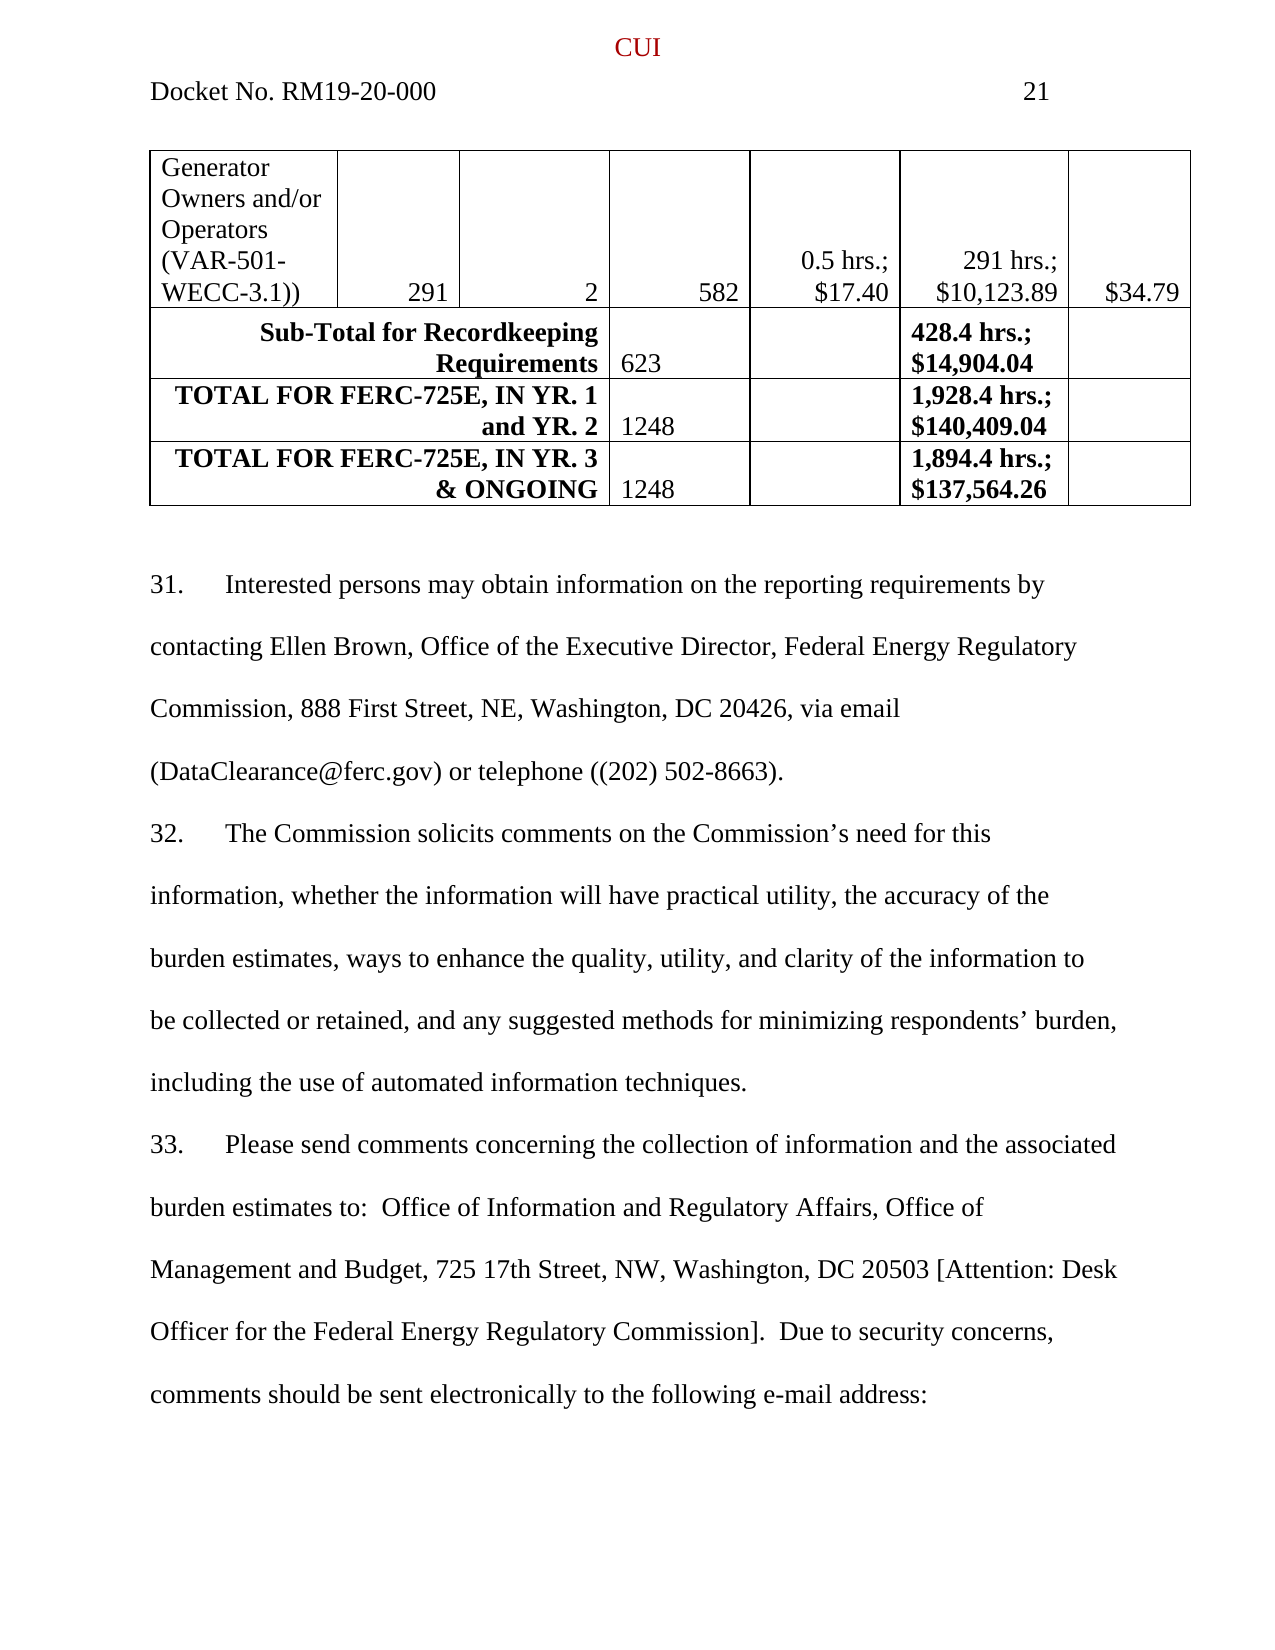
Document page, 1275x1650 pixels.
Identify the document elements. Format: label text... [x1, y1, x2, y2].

table_cell 1,928.4 hrs.; $140,409.04 [901, 379, 1068, 441]
table_cell 428.4 hrs.; $14,904.04 [901, 308, 1068, 378]
table_cell [751, 308, 899, 378]
table_cell 2 [460, 151, 609, 307]
table_cell $34.79 [1069, 151, 1190, 307]
table_cell Sub-Total for Recordkeeping Requirements [151, 308, 609, 378]
table_cell [751, 379, 899, 441]
table_cell 1,894.4 hrs.; $137,564.26 [901, 442, 1068, 504]
table_cell TOTAL FOR FERC-725E, IN YR. 1 and YR. 2 [151, 379, 609, 441]
table_cell TOTAL FOR FERC-725E, IN YR. 3 & ONGOING [151, 442, 609, 504]
table_cell [1069, 442, 1190, 504]
table_cell 1248 [610, 442, 749, 504]
table_cell 291 [338, 151, 459, 307]
text The Commission solicits comments on the Commission’s need for this information, whether the information will have practical utility, the accuracy of the burden estimates, ways to enhance the quality, utility, and clarity of the information to be collected or retained, and any suggested methods for minimizing respondents’ burden, including the use of automated information techniques. [150, 817, 1125, 1097]
table_cell 1248 [610, 379, 749, 441]
text Interested persons may obtain information on the reporting requirements by contacting Ellen Brown, Office of the Executive Director, Federal Energy Regulatory Commission, 888 First Street, NE, Washington, DC 20426, via email (DataClearance@ferc.gov) or telephone ((202) 502-8663). [150, 568, 1125, 786]
table_cell [1069, 379, 1190, 441]
table_cell 0.5 hrs.; $17.40 [751, 151, 899, 307]
table_cell [1069, 308, 1190, 378]
table_cell 291 hrs.; $10,123.89 [901, 151, 1068, 307]
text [150, 1128, 1125, 1409]
table_cell Generator Owners and/or Operators (VAR-501-WECC-3.1)) [151, 151, 337, 307]
table_cell 623 [610, 308, 749, 378]
table_cell [751, 442, 899, 504]
table_cell 582 [610, 151, 749, 307]
